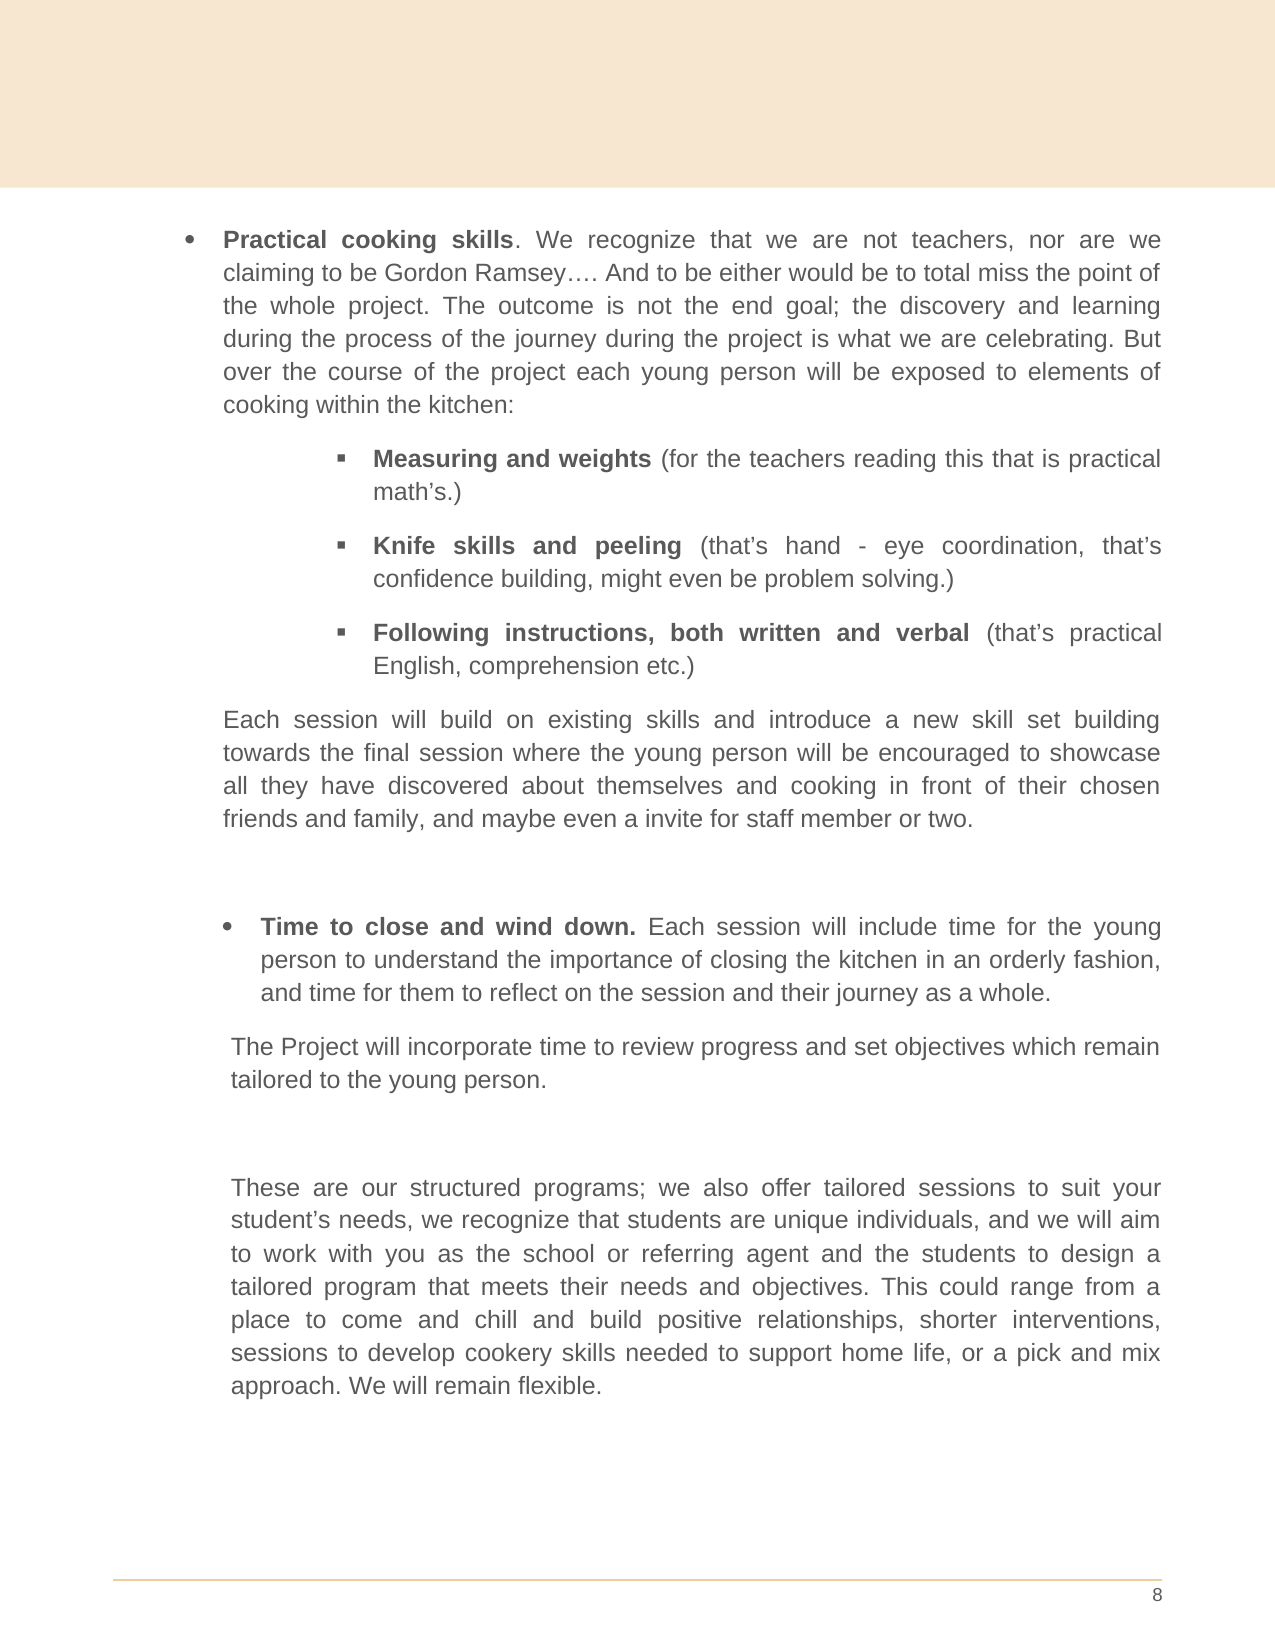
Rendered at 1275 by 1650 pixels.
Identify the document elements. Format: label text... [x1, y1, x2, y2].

list Practical cooking skills. We recognize that we are not teachers, nor are we claiming to be Gordon Ramsey…. And to be either would be to total miss the point of the whole project. The outcome is not the end goal; the discovery and learning during the process of the journey during the project is what we are celebrating. But over the course of the project each young person will be exposed to elements of cooking within the kitchen: [185, 225, 1162, 419]
list These are our structured programs; we also offer tailored sessions to suit your student’s needs, we recognize that students are unique individuals, and we will aim to work with you as the school or referring agent and the students to design a tailored program that meets their needs and objectives. This could range from a place to come and chill and build positive relationships, shorter interventions, sessions to develop cookery skills needed to support home life, or a pick and mix approach. We will remain flexible. [231, 1172, 1162, 1399]
list Knife skills and peeling (that’s hand - eye coordination, that’s confidence building, might even be problem solving.) [335, 531, 1162, 593]
list Time to close and wind down. Each session will include time for the young person to understand the importance of closing the kitchen in an orderly fashion, and time for them to reflect on the session and their journey as a whole. [223, 912, 1162, 1007]
list Each session will build on existing skills and introduce a new skill set building towards the final session where the young person will be encouraged to showcase all they have discovered about themselves and cooking in front of their chosen friends and family, and maybe even a invite for staff member or two. [223, 705, 1162, 833]
list Measuring and weights (for the teachers reading this that is practical math’s.) [335, 444, 1162, 506]
list The Project will incorporate time to review progress and set objectives which remain tailored to the young person. [231, 1032, 1162, 1093]
list Following instructions, both written and verbal (that’s practical English, comprehension etc.) [335, 618, 1162, 680]
